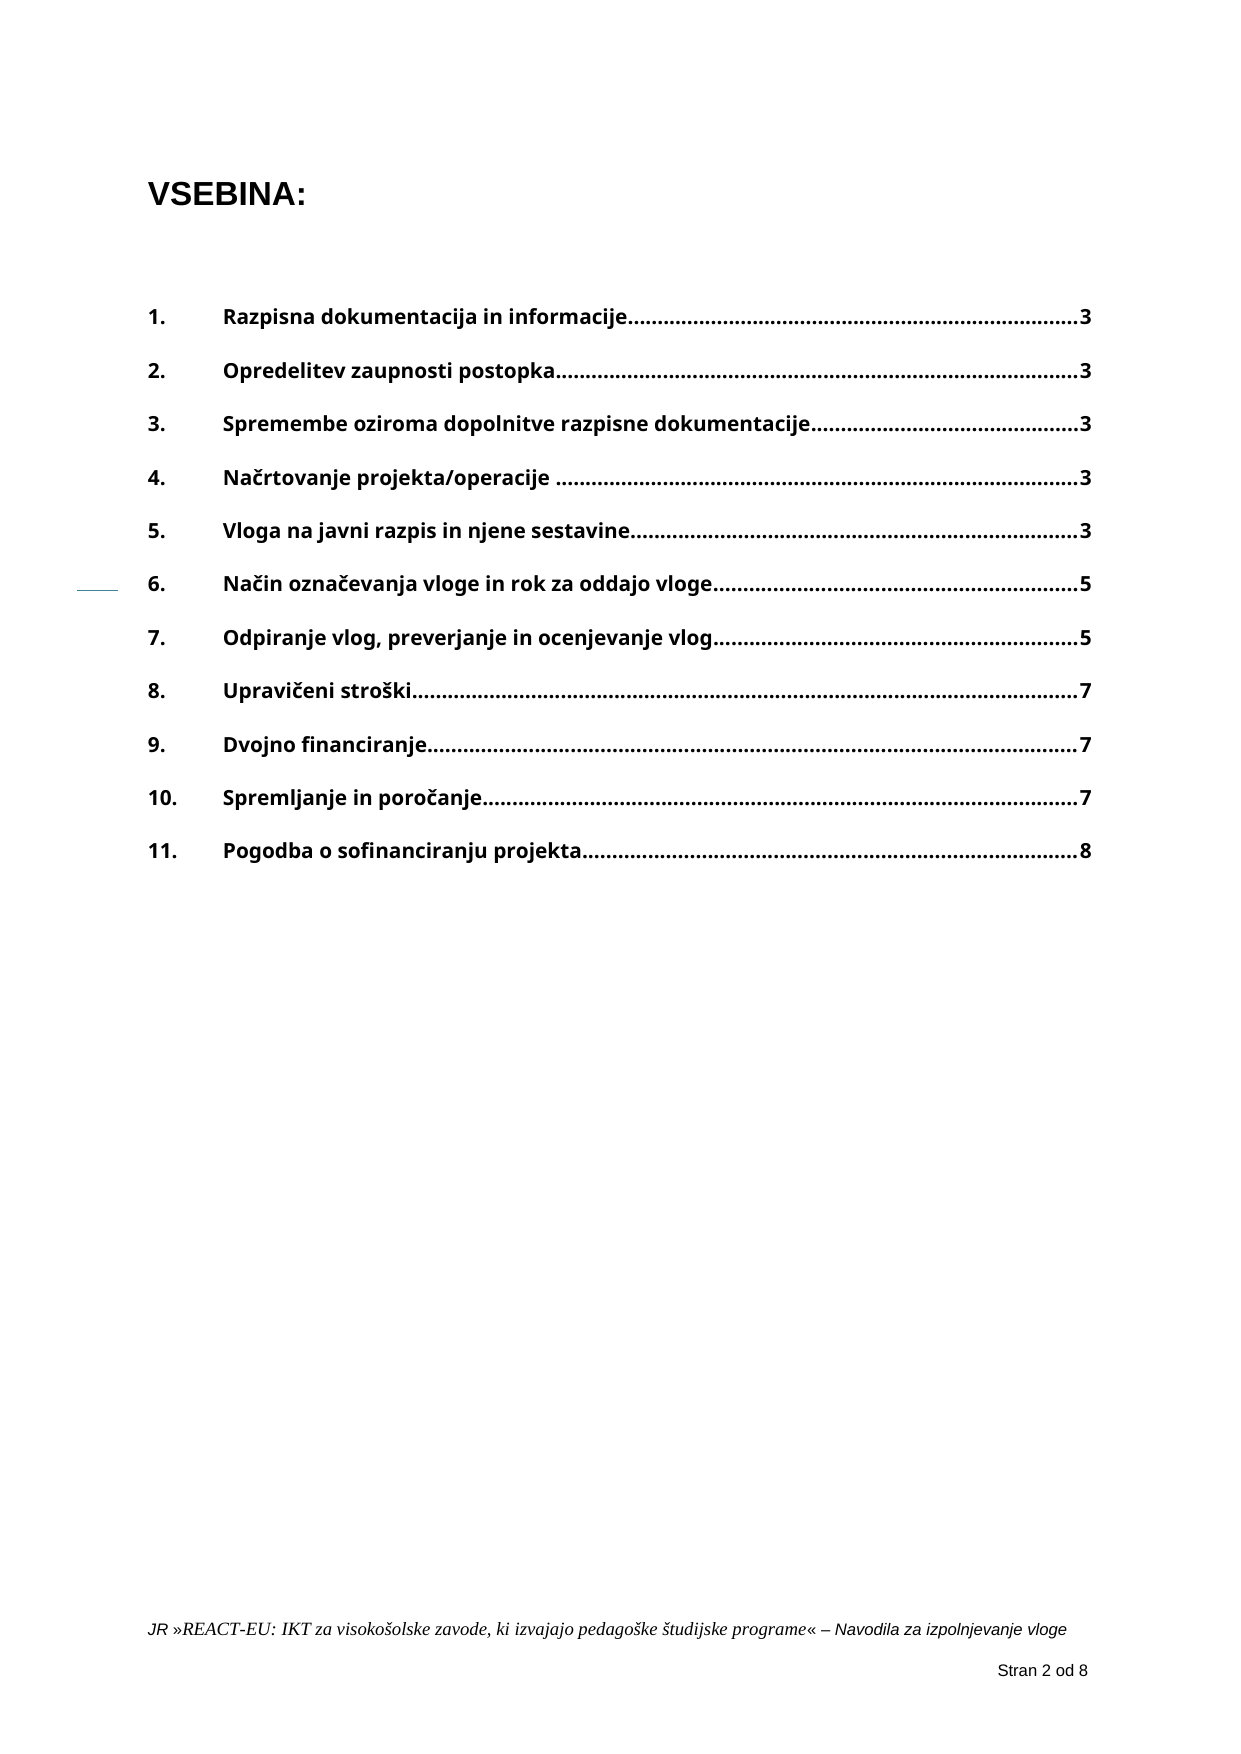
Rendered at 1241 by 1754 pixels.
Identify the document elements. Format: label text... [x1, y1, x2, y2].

text 9. Dvojno financiranje 7 [148, 730, 1092, 758]
text 6. Način označevanja vloge in rok za oddajo vloge 5 [148, 569, 1092, 598]
text 4. Načrtovanje projekta/operacije 3 [148, 463, 1092, 491]
text 11. Pogodba o sofinanciranju projekta 8 [148, 837, 1092, 865]
text 2. Opredelitev zaupnosti postopka 3 [148, 356, 1092, 384]
text 8. Upravičeni stroški 7 [148, 676, 1092, 705]
text 1. Razpisna dokumentacija in informacije 3 [148, 302, 1092, 331]
text 5. Vloga na javni razpis in njene sestavine 3 [148, 516, 1092, 544]
text 3. Spremembe oziroma dopolnitve razpisne dokumentacije 3 [148, 409, 1092, 438]
text VSEBINA: [148, 174, 1092, 212]
text 10. Spremljanje in poročanje 7 [148, 783, 1092, 812]
text 7. Odpiranje vlog, preverjanje in ocenjevanje vlog 5 [148, 623, 1092, 651]
